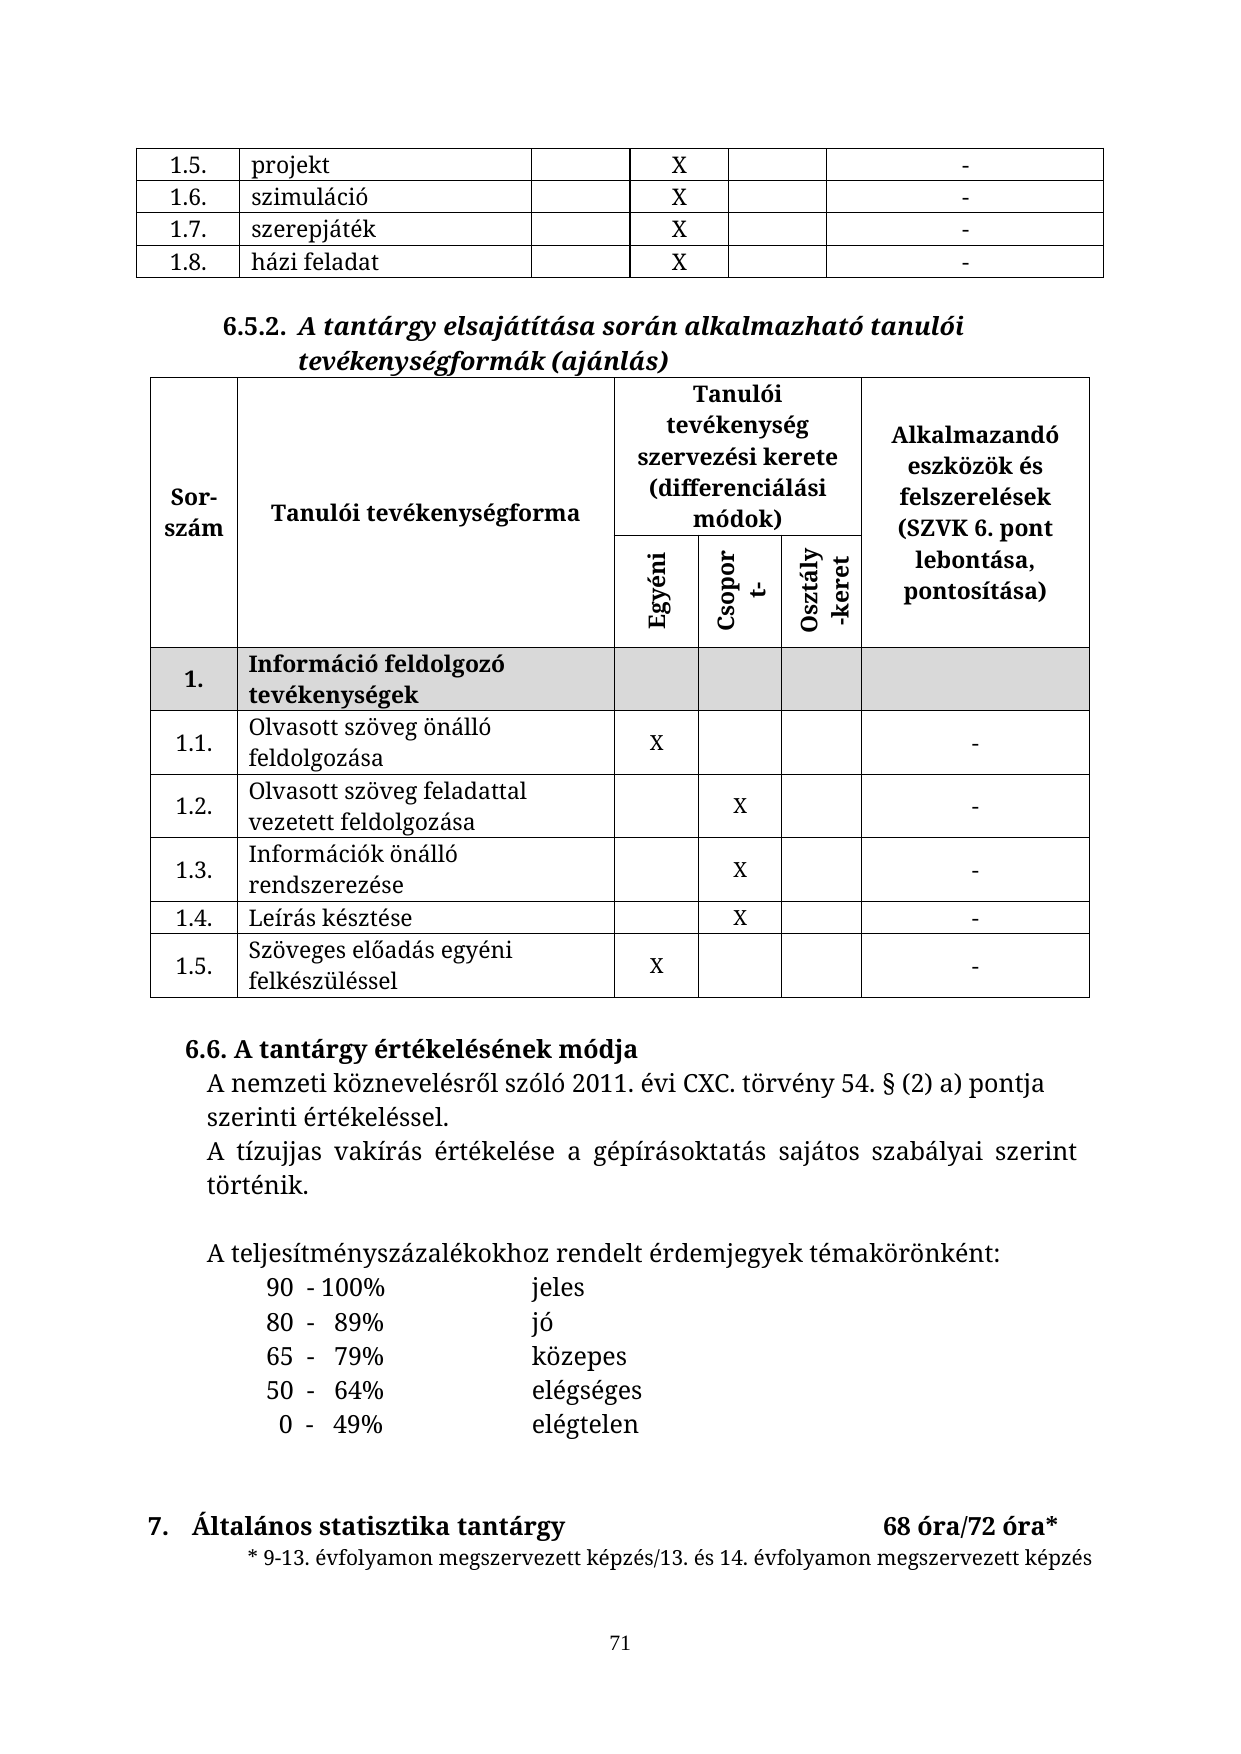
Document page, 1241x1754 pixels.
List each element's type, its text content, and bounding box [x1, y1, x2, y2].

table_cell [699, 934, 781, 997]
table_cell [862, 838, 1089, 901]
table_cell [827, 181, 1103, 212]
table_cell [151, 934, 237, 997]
list A tantárgy értékelésének módja [185, 1032, 1093, 1066]
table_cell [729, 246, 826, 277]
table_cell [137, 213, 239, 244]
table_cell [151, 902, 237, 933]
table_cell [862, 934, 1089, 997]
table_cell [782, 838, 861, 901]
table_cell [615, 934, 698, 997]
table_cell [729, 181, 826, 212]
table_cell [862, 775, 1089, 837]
text 65 - 79% közepes [266, 1338, 1093, 1372]
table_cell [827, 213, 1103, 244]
text 80 - 89% jó [266, 1304, 1093, 1338]
list A tantárgy elsajátítása során alkalmazható tanulói tevékenységformák (ajánlás) [223, 309, 1093, 377]
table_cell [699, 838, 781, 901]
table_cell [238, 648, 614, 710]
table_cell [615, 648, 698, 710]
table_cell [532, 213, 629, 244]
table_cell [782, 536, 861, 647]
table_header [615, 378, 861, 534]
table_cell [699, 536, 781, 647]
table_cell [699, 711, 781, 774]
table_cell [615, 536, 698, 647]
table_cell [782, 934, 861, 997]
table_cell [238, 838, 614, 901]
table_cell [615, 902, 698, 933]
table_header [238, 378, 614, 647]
text * 9-13. évfolyamon megszervezett képzés/13. és 14. évfolyamon megszervezett képzés [148, 1543, 1093, 1571]
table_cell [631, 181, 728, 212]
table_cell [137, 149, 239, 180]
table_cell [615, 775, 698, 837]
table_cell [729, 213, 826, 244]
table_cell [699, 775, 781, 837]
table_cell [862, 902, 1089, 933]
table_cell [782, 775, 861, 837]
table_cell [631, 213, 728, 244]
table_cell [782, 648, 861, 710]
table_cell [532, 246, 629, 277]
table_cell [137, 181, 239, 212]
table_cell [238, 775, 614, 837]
text A teljesítményszázalékokhoz rendelt érdemjegyek témakörönként: [207, 1236, 1078, 1270]
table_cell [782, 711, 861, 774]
list A nemzeti köznevelésről szóló 2011. évi CXC. törvény 54. § (2) a) pontja szerinti értékeléssel. [207, 1066, 1093, 1134]
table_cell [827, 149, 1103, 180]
text 0 - 49% elégtelen [266, 1406, 1093, 1440]
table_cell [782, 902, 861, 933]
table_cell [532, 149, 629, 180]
text 90 - 100% jeles [266, 1270, 1078, 1304]
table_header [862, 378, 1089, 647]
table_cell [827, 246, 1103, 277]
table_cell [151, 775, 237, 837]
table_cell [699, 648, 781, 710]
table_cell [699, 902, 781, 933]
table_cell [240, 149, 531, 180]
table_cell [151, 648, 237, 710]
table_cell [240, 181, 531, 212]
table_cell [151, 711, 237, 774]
text A tízujjas vakírás értékelése a gépírásoktatás sajátos szabályai szerint történik. [207, 1134, 1078, 1202]
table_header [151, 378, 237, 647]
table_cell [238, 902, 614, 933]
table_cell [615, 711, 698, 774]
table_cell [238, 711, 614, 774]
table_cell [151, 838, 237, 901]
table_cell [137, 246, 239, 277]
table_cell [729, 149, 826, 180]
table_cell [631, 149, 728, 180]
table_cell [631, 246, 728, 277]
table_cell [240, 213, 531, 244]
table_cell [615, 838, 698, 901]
text 50 - 64% elégséges [266, 1372, 1093, 1406]
list Általános statisztika tantárgy 68 óra/72 óra* [148, 1508, 1093, 1543]
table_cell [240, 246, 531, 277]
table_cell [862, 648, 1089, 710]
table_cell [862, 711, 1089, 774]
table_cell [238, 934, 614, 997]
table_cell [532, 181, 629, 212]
